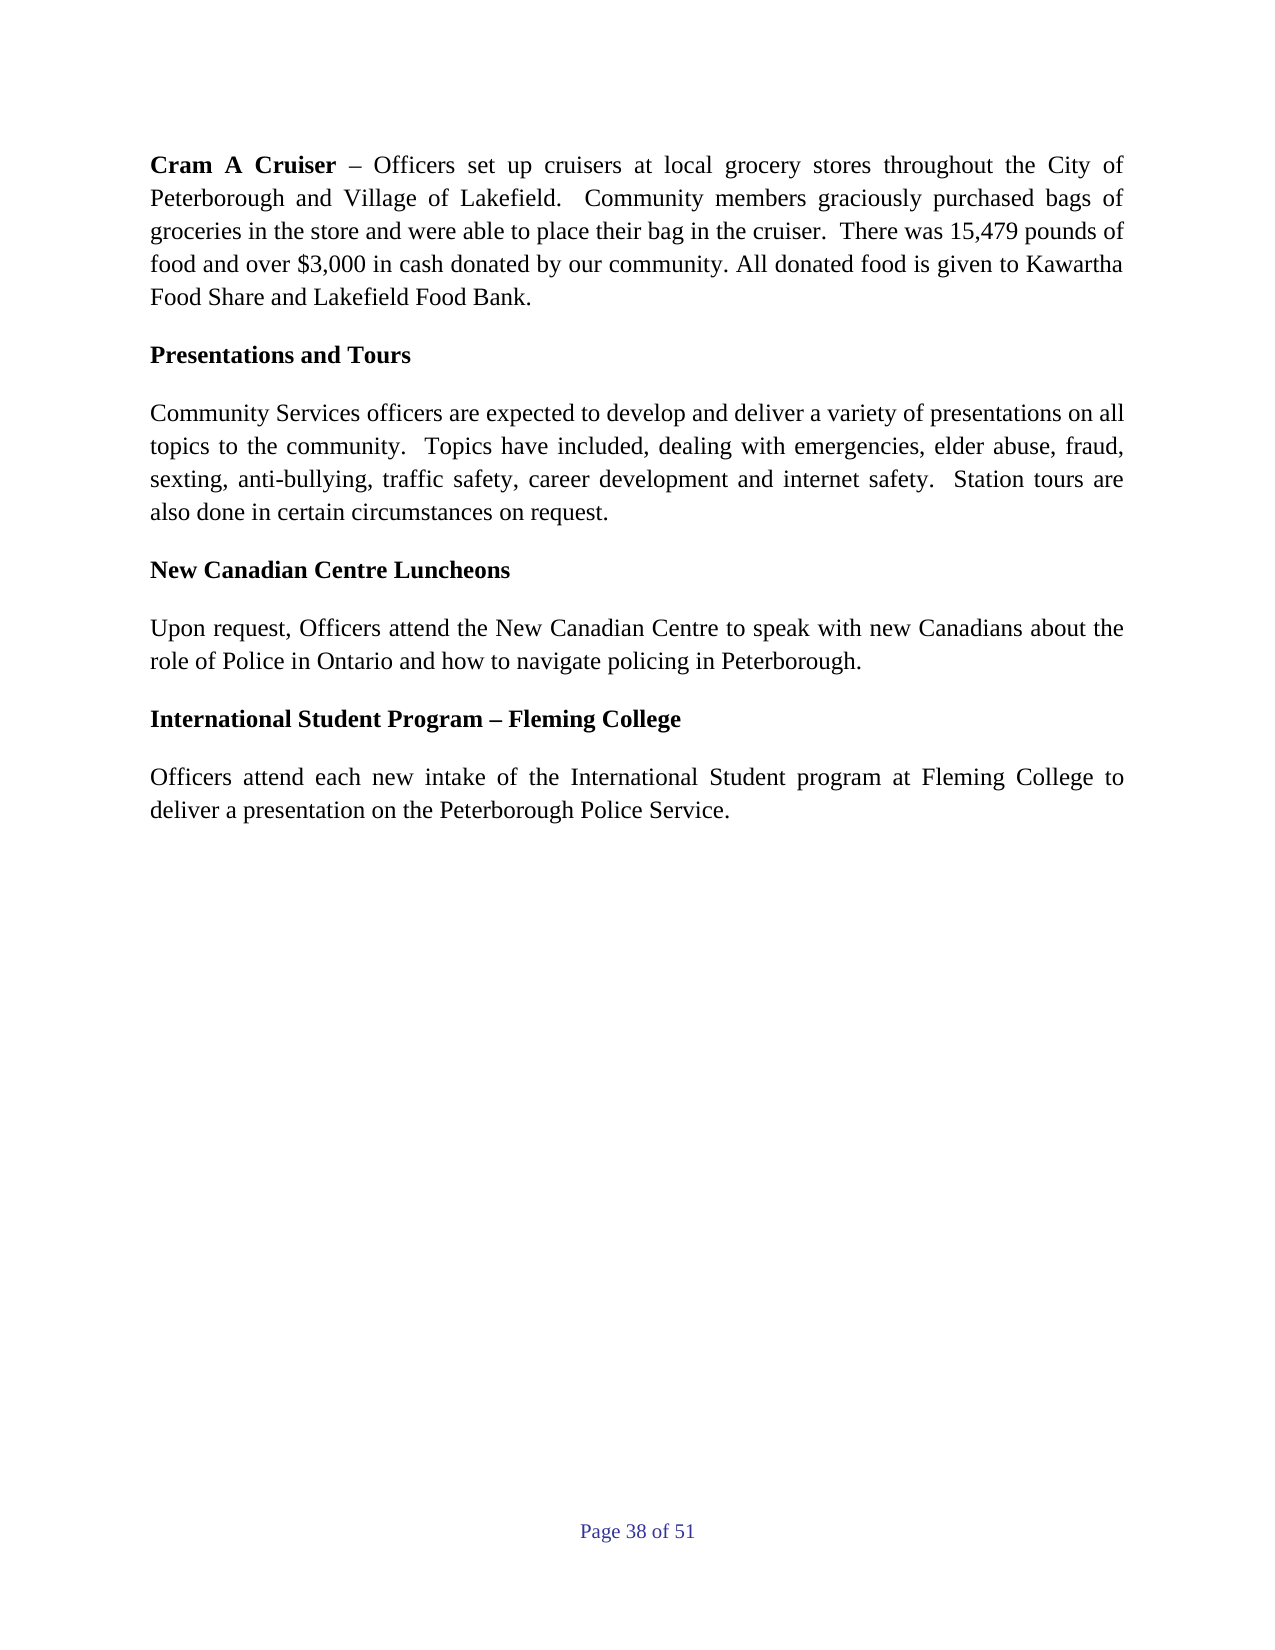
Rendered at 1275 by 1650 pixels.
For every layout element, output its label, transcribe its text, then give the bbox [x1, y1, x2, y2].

text Officers attend each new intake of the International Student program at Fleming College to deliver a presentation on the Peterborough Police Service. [150, 762, 1125, 824]
text New Canadian Centre Luncheons [150, 555, 1125, 584]
text International Student Program – Fleming College [150, 704, 1125, 733]
text Presentations and Tours [150, 340, 1125, 369]
text Upon request, Officers attend the New Canadian Centre to speak with new Canadians about the role of Police in Ontario and how to navigate policing in Peterborough. [150, 613, 1125, 675]
text Community Services officers are expected to develop and deliver a variety of presentations on all topics to the community. Topics have included, dealing with emergencies, elder abuse, fraud, sexting, anti-bullying, traffic safety, career development and internet safety. Station tours are also done in certain circumstances on request. [150, 398, 1125, 526]
text Cram A Cruiser – Officers set up cruisers at local grocery stores throughout the City of Peterborough and Village of Lakefield. Community members graciously purchased bags of groceries in the store and were able to place their bag in the cruiser. There was 15,479 pounds of food and over $3,000 in cash donated by our community. All donated food is given to Kawartha Food Share and Lakefield Food Bank. [150, 150, 1125, 311]
